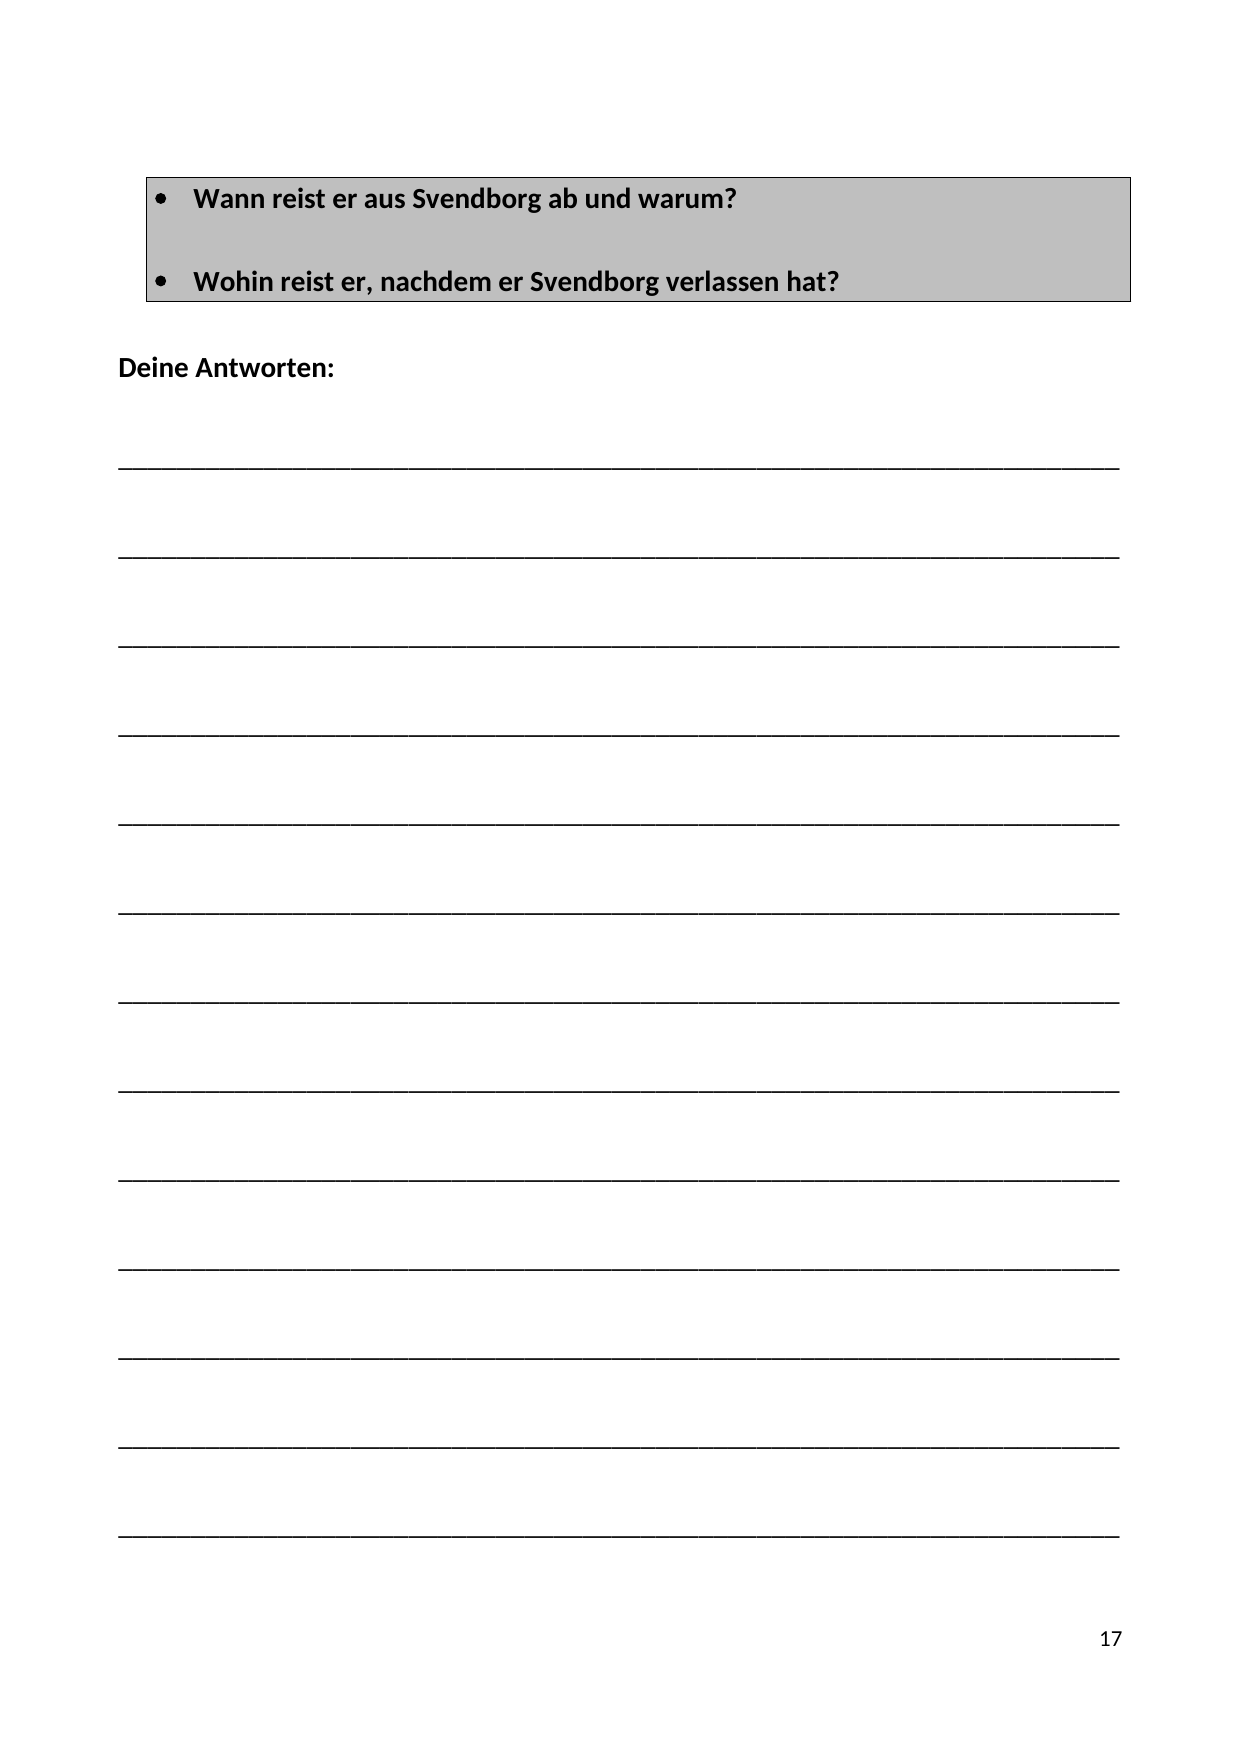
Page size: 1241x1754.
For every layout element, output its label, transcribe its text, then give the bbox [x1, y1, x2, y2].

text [118, 349, 1122, 1542]
list Wann reist er aus Svendborg ab und warum? [147, 178, 1130, 216]
list Wohin reist er, nachdem er Svendborg verlassen hat? [147, 260, 1130, 301]
